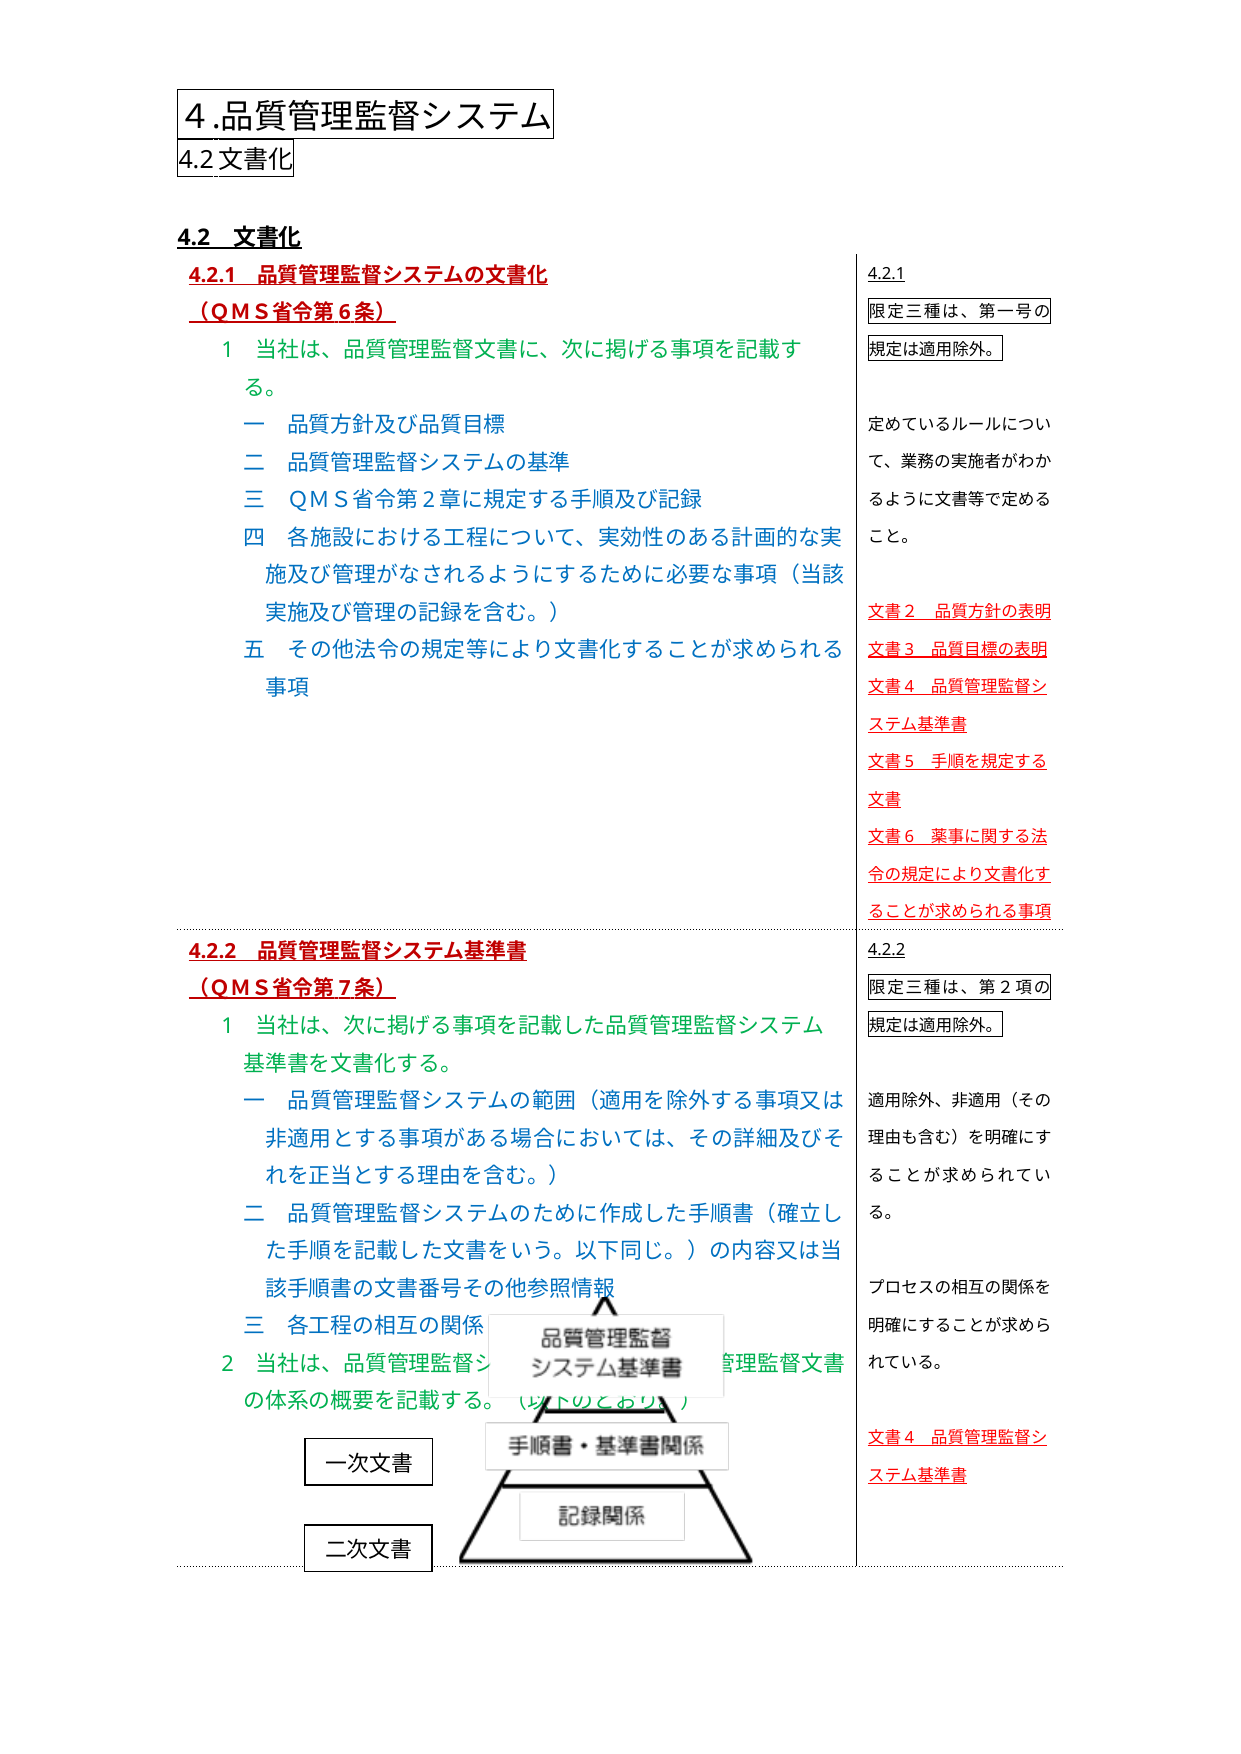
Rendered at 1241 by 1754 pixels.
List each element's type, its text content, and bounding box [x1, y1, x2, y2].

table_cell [857, 929, 1063, 1566]
subtitle 4.2 文書化 [177, 217, 1063, 254]
table_header 4.2.1 品質管理監督システムの文書化 （ＱＭＳ省令第6条） 1 当社は、品質管理監督文書に、次に掲げる事項を記載する。 一 品質方針及び品質目標 二 品質管理監督システムの基準 三 ＱＭＳ省令第2章に規定する手順及び記録 四 各施設における工程について、実効性のある計画的な実施及び管理がなされるようにするために必要な事項（当該実施及び管理の記録を含む。） 五 その他法令の規定等により文書化することが求められる事項 [177, 254, 856, 929]
picture [459, 1297, 754, 1566]
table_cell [177, 929, 856, 1566]
table_header 4.2.1 限定三種は、第一号の規定は適用除外。 定めているルールについて、業務の実施者がわかるように文書等で定めること。 文書２ 品質方針の表明 文書3 品質目標の表明 文書4 品質管理監督システム基準書 文書5 手順を規定する文書 文書6 薬事に関する法令の規定により文書化することが求められる事項 [857, 254, 1063, 929]
